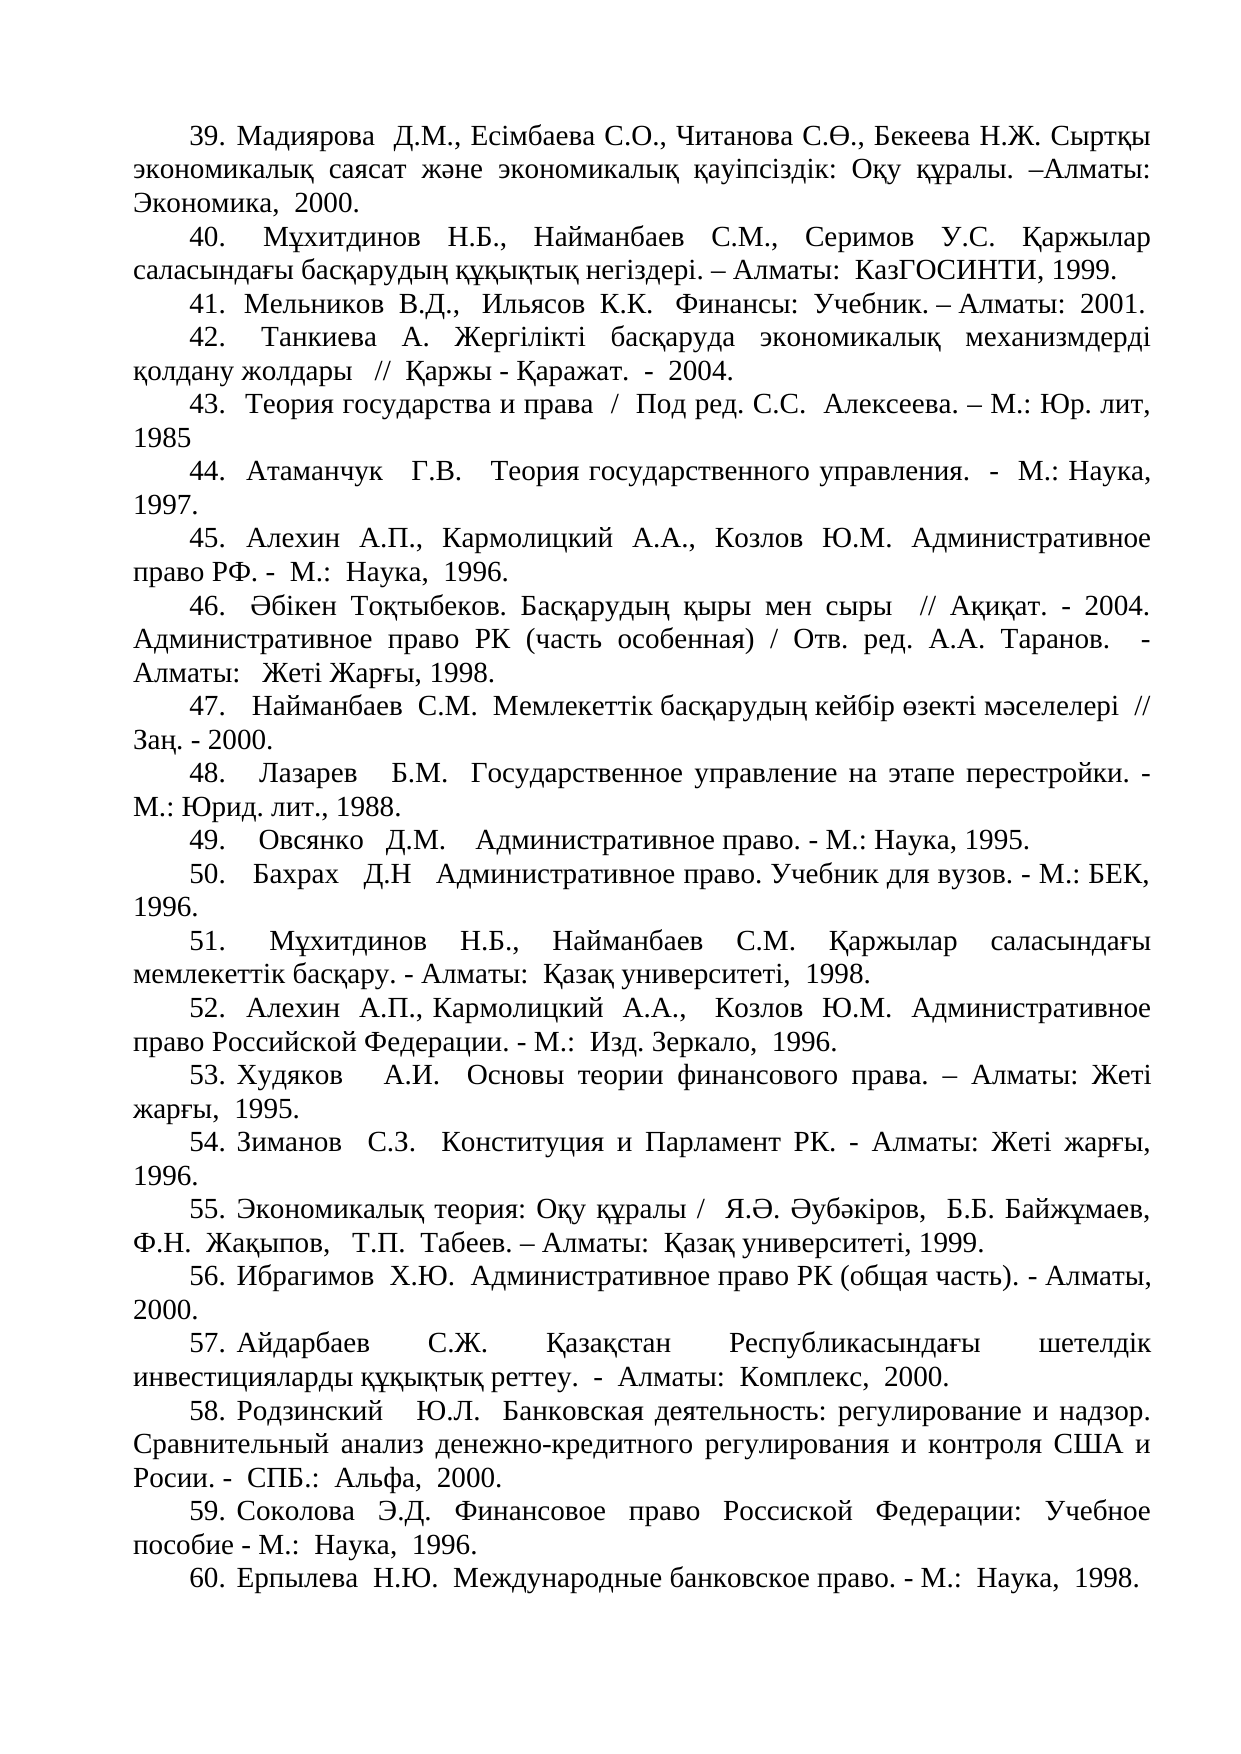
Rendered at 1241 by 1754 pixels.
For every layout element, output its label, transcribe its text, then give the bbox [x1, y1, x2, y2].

list Теория государства и права / Под ред. С.С. Алексеева. – М.: Юр. лит, 1985 [133, 386, 1152, 453]
list Атаманчук Г.В. Теория государственного управления. - М.: Наука, 1997. [133, 453, 1152, 521]
list Алехин А.П., Кармолицкий А.А., Козлов Ю.М. Административное право Российской Федерации. - М.: Изд. Зеркало, 1996. [133, 990, 1152, 1057]
list Мельников В.Д., Ильясов К.К. Финансы: Учебник. – Алматы: 2001. [133, 286, 1152, 319]
list Мадиярова Д.М., Есімбаева С.О., Читанова С.Ө., Бекеева Н.Ж. Сыртқы экономикалық саясат және экономикалық қауіпсіздік: Оқу құралы. –Алматы: Экономика, 2000. [133, 118, 1152, 219]
list Бахрах Д.Н Административное право. Учебник для вузов. - М.: БЕК, 1996. [133, 856, 1152, 923]
list Худяков А.И. Основы теории финансового права. – Алматы: Жеті жарғы, 1995. [133, 1057, 1152, 1124]
list Зиманов С.З. Конституция и Парламент РК. - Алматы: Жеті жарғы, 1996. [133, 1124, 1152, 1191]
list Мұхитдинов Н.Б., Найманбаев С.М. Қаржылар саласындағы мемлекеттік басқару. - Алматы: Қазақ университеті, 1998. [133, 923, 1152, 990]
list Лазарев Б.М. Государственное управление на этапе перестройки. - М.: Юрид. лит., 1988. [133, 755, 1152, 822]
list Родзинский Ю.Л. Банковская деятельность: регулирование и надзор. Сравнительный анализ денежно-кредитного регулирования и контроля США и Росии. - СПБ.: Альфа, 2000. [133, 1393, 1152, 1493]
list Соколова Э.Д. Финансовое право Россиской Федерации: Учебное пособие - М.: Наука, 1996. [133, 1493, 1152, 1560]
list Овсянко Д.М. Административное право. - М.: Наука, 1995. [133, 822, 1152, 856]
list Найманбаев С.М. Мемлекеттік басқарудың кейбір өзекті мәселелері // Заң. - 2000. [133, 688, 1152, 755]
list Мұхитдинов Н.Б., Найманбаев С.М., Серимов У.С. Қаржылар саласындағы басқарудың құқықтық негіздері. – Алматы: КазГОСИНТИ, 1999. [133, 219, 1152, 286]
list Алехин А.П., Кармолицкий А.А., Козлов Ю.М. Административное право РФ. - М.: Наука, 1996. [133, 521, 1152, 588]
list Ерпылева Н.Ю. Международные банковское право. - М.: Наука, 1998. [133, 1560, 1152, 1594]
list Әбікен Тоқтыбеков. Басқарудың қыры мен сыры // Ақиқат. - 2004. Административное право РК (часть особенная) / Отв. ред. А.А. Таранов. - Алматы: Жеті Жарғы, 1998. [133, 588, 1152, 688]
list Экономикалық теория: Оқу құралы / Я.Ә. Әубәкіров, Б.Б. Байжұмаев, Ф.Н. Жақыпов, Т.П. Табеев. – Алматы: Қазақ университеті, 1999. [133, 1191, 1152, 1258]
list Айдарбаев С.Ж. Қазақстан Республикасындағы шетелдік инвестицияларды құқықтық реттеу. - Алматы: Комплекс, 2000. [133, 1326, 1152, 1393]
list Танкиева А. Жергілікті басқаруда экономикалық механизмдерді қолдану жолдары // Қаржы - Қаражат. - 2004. [133, 319, 1152, 386]
list Ибрагимов Х.Ю. Административное право РК (общая часть). - Алматы, 2000. [133, 1258, 1152, 1326]
